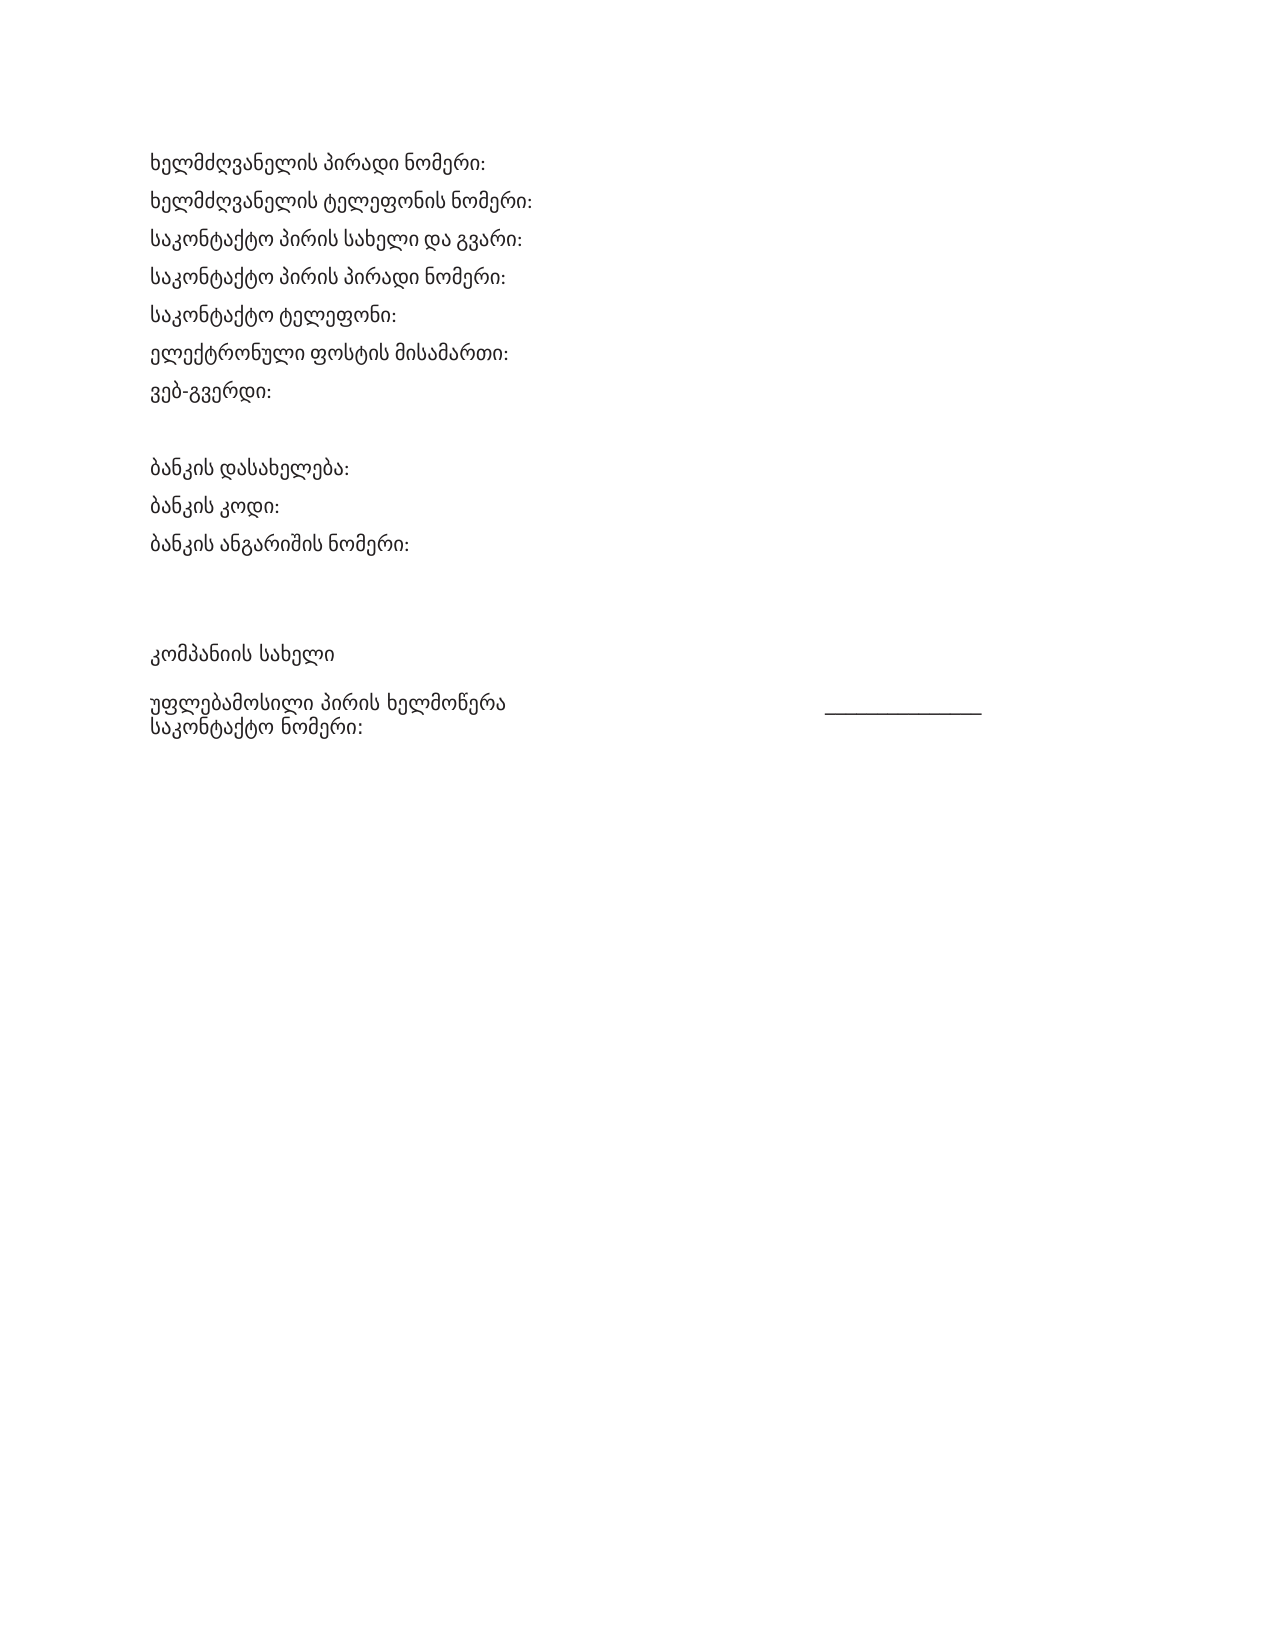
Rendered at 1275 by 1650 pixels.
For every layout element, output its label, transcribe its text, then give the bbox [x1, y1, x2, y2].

text ხელმძღვანელის ტელეფონის ნომერი: [150, 188, 1125, 213]
text უფლებამოსილი პირის ხელმოწერა _______________ [150, 691, 1125, 715]
text საკონტაქტო ტელეფონი: [150, 302, 1125, 328]
text საკონტაქტო პირის პირადი ნომერი: [150, 264, 1125, 290]
text ბანკის დასახელება: [150, 455, 1125, 480]
text საკონტაქტო ნომერი: [150, 715, 1125, 739]
text ხელმძღვანელის პირადი ნომერი: [150, 150, 1125, 175]
text ბანკის კოდი: [150, 493, 1125, 518]
text ელექტრონული ფოსტის მისამართი: [150, 341, 1125, 366]
text ვებ-გვერდი: [150, 379, 1125, 404]
text საკონტაქტო პირის სახელი და გვარი: [150, 226, 1125, 252]
text კომპანიის სახელი [150, 642, 1125, 666]
text ბანკის ანგარიშის ნომერი: [150, 531, 1125, 557]
